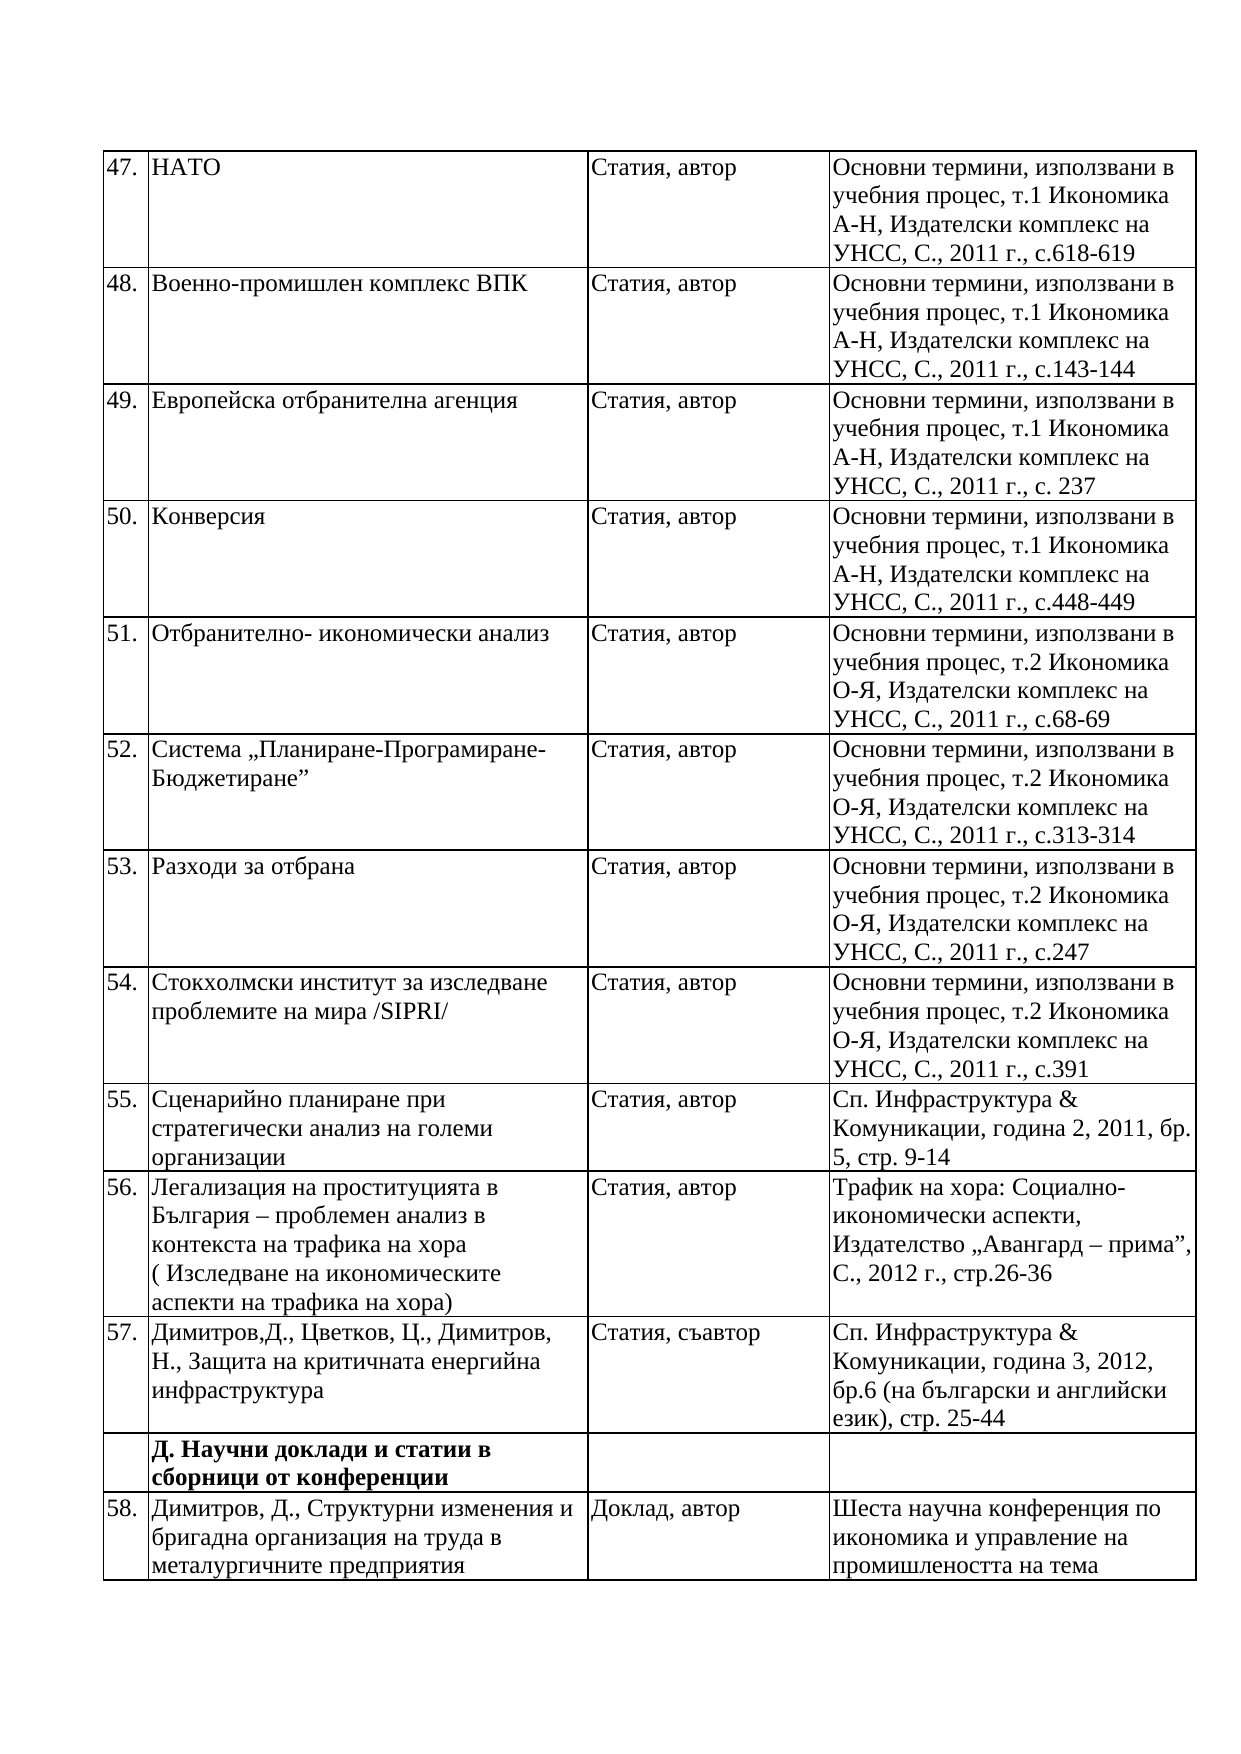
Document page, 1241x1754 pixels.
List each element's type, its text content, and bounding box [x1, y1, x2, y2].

table_cell Стокхолмски институт за изследване проблемите на мира /SIPRI/ [149, 968, 587, 1082]
table_cell Статия, автор [589, 152, 829, 267]
table_cell [104, 1317, 148, 1432]
table_cell [104, 1172, 148, 1316]
table_cell [104, 1434, 148, 1491]
table_cell Отбранително- икономически анализ [149, 618, 587, 733]
table_cell НАТО [149, 152, 587, 267]
table_cell Статия, автор [589, 385, 829, 500]
table_cell Статия, автор [589, 851, 829, 966]
table_cell Военно-промишлен комплекс ВПК [149, 268, 587, 383]
table_cell Основни термини, използвани в учебния процес, т.1 Икономика А-Н, Издателски комплекс на УНСС, С., 2011 г., с. 237 [830, 385, 1195, 500]
table_cell Основни термини, използвани в учебния процес, т.1 Икономика А-Н, Издателски комплекс на УНСС, С., 2011 г., с.618-619 [830, 152, 1195, 267]
table_cell Доклад, автор [589, 1493, 829, 1579]
table_cell [104, 735, 148, 849]
table_cell Сп. Инфраструктура & Комуникации, година 2, 2011, бр. 5, стр. 9-14 [830, 1084, 1195, 1170]
table_cell Статия, автор [589, 968, 829, 1082]
table_cell Основни термини, използвани в учебния процес, т.2 Икономика О-Я, Издателски комплекс на УНСС, С., 2011 г., с.247 [830, 851, 1195, 966]
table_cell Статия, автор [589, 618, 829, 733]
table_cell Димитров,Д., Цветков, Ц., Димитров, Н., Защита на критичната енергийна инфраструктура [149, 1317, 587, 1432]
table_cell Европейска отбранителна агенция [149, 385, 587, 500]
table_cell Сп. Инфраструктура & Комуникации, година 3, 2012, бр.6 (на български и английски език), стр. 25-44 [830, 1317, 1195, 1432]
table_cell [104, 1493, 148, 1579]
table_cell Основни термини, използвани в учебния процес, т.2 Икономика О-Я, Издателски комплекс на УНСС, С., 2011 г., с.313-314 [830, 735, 1195, 849]
table_cell Трафик на хора: Социално-икономически аспекти, Издателство „Авангард – прима”, С., 2012 г., стр.26-36 [830, 1172, 1195, 1316]
table_cell [589, 1434, 829, 1491]
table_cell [830, 1493, 1195, 1579]
table_cell [104, 618, 148, 733]
table_cell Конверсия [149, 501, 587, 616]
table_cell Легализация на проституцията в България – проблемен анализ в контекста на трафика на хора ( Изследване на икономическите аспекти на трафика на хора) [149, 1172, 587, 1316]
table_cell Д. Научни доклади и статии в сборници от конференции [149, 1434, 587, 1491]
table_cell [104, 501, 148, 616]
table_cell Основни термини, използвани в учебния процес, т.2 Икономика О-Я, Издателски комплекс на УНСС, С., 2011 г., с.68-69 [830, 618, 1195, 733]
table_cell Статия, автор [589, 268, 829, 383]
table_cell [149, 1493, 587, 1579]
table_cell [104, 851, 148, 966]
table_cell Статия, автор [589, 501, 829, 616]
table_cell [104, 268, 148, 383]
table_cell Основни термини, използвани в учебния процес, т.1 Икономика А-Н, Издателски комплекс на УНСС, С., 2011 г., с.143-144 [830, 268, 1195, 383]
table_cell Система „Планиране-Програмиране- Бюджетиране” [149, 735, 587, 849]
table_cell Сценарийно планиране при стратегически анализ на големи организации [149, 1084, 587, 1170]
table_cell Разходи за отбрана [149, 851, 587, 966]
table_cell [104, 1084, 148, 1170]
table_cell [104, 385, 148, 500]
table_cell Основни термини, използвани в учебния процес, т.1 Икономика А-Н, Издателски комплекс на УНСС, С., 2011 г., с.448-449 [830, 501, 1195, 616]
table_cell Основни термини, използвани в учебния процес, т.2 Икономика О-Я, Издателски комплекс на УНСС, С., 2011 г., с.391 [830, 968, 1195, 1082]
table_cell [104, 968, 148, 1082]
table_cell [104, 152, 148, 267]
table_cell Статия, автор [589, 735, 829, 849]
table_cell Статия, автор [589, 1084, 829, 1170]
table_cell Статия, съавтор [589, 1317, 829, 1432]
table_cell Статия, автор [589, 1172, 829, 1316]
table_cell [830, 1434, 1195, 1491]
